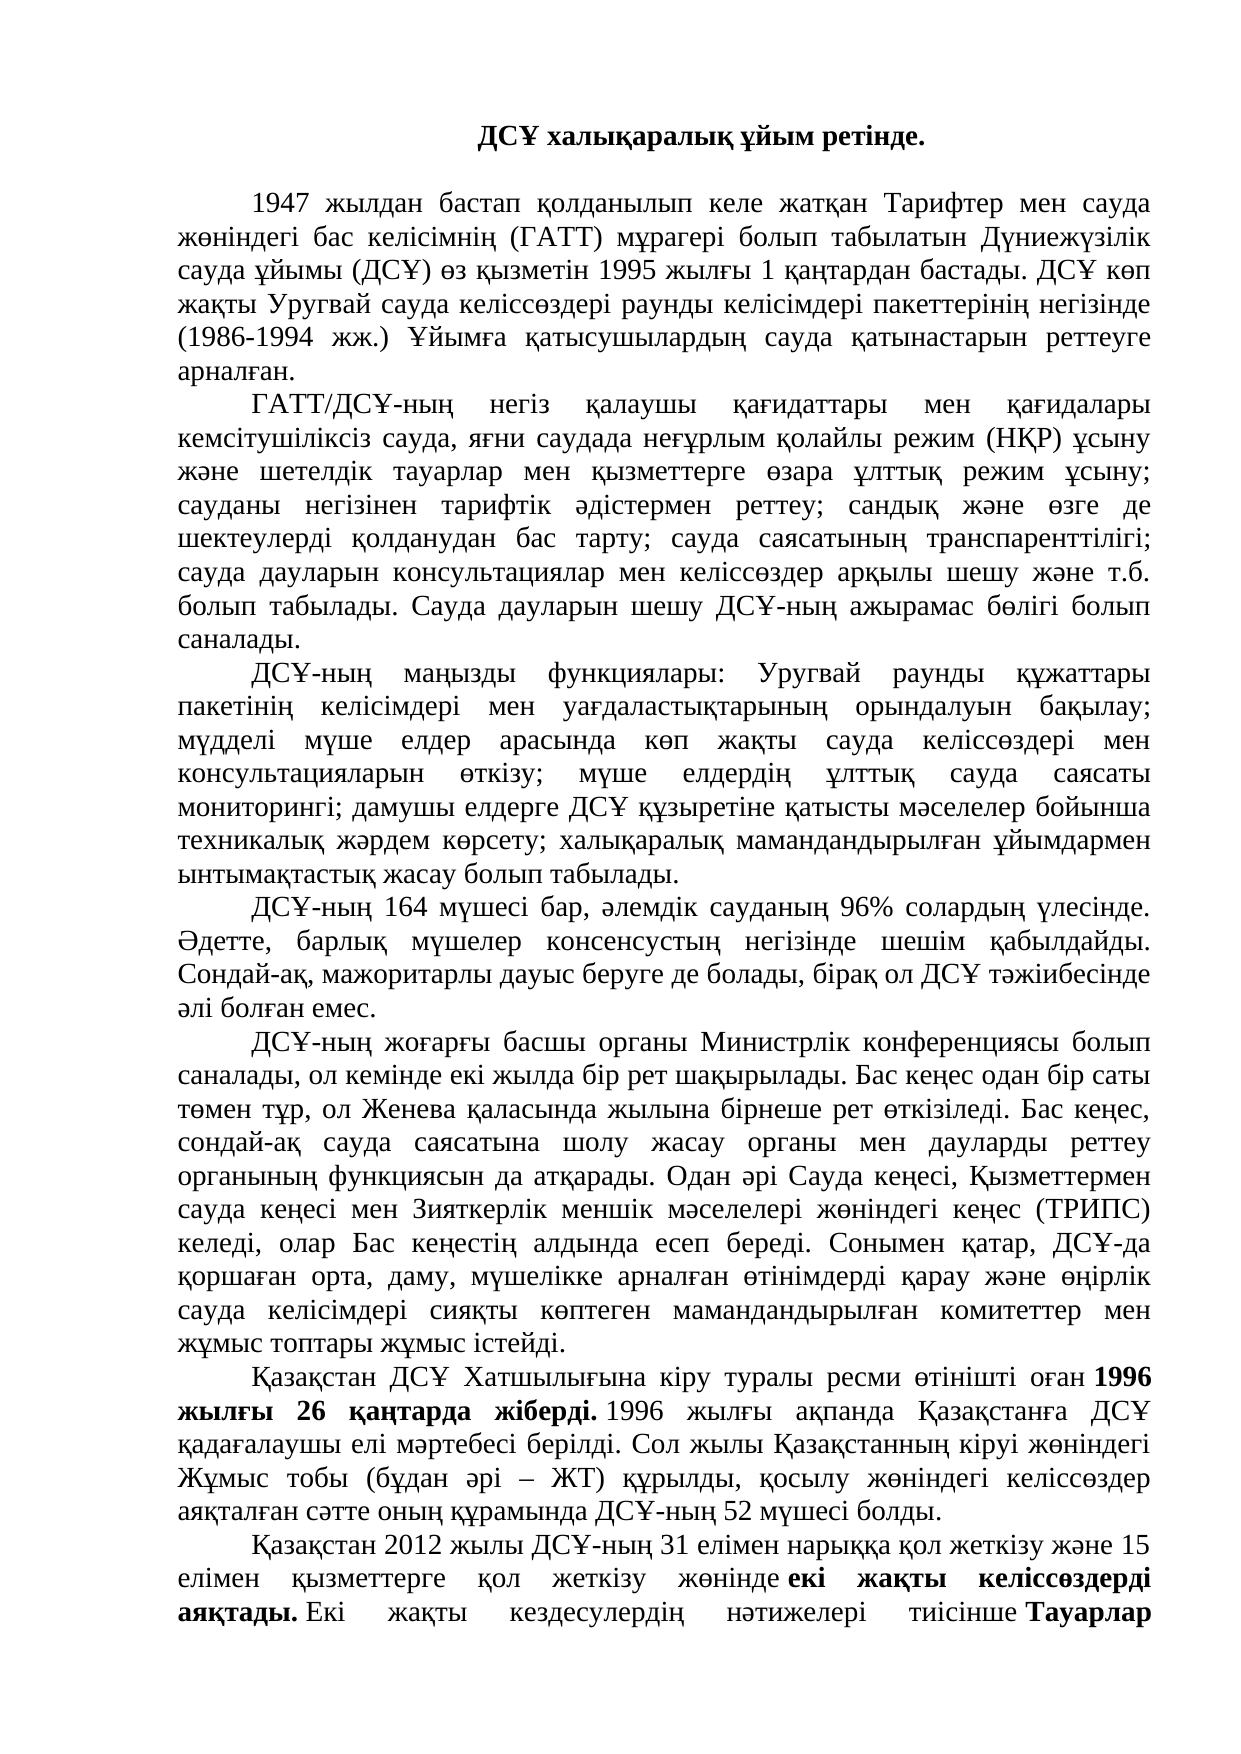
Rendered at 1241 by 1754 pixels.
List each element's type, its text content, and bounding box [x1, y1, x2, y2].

text ДСҰ-ның маңызды функциялары: Уругвай раунды құжаттары пакетінің келісімдері мен уағдаластықтарының орындалуын бақылау; мүдделі мүше елдер арасында көп жақты сауда келіссөздері мен консультацияларын өткізу; мүше елдердің ұлттық сауда саясаты мониторингі; дамушы елдерге ДСҰ құзыретіне қатысты мәселелер бойынша техникалық жәрдем көрсету; халықаралық мамандандырылған ұйымдармен ынтымақтастық жасау болып табылады. [177, 655, 1152, 889]
text ГАТТ/ДСҰ-ның негіз қалаушы қағидаттары мен қағидалары кемсітушіліксіз сауда, яғни саудада неғұрлым қолайлы режим (НҚР) ұсыну және шетелдік тауарлар мен қызметтерге өзара ұлттық режим ұсыну; сауданы негізінен тарифтік әдістермен реттеу; сандық және өзге де шектеулерді қолданудан бас тарту; сауда саясатының транспаренттілігі; сауда дауларын консультациялар мен келіссөздер арқылы шешу және т.б. болып табылады. Сауда дауларын шешу ДСҰ-ның ажырамас бөлігі болып саналады. [177, 386, 1152, 655]
text ДСҰ-ның 164 мүшесі бар, әлемдік сауданың 96% солардың үлесінде. Әдетте, барлық мүшелер консенсустың негізінде шешім қабылдайды. Сондай-ақ, мажоритарлы дауыс беруге де болады, бірақ ол ДСҰ тәжіибесінде әлі болған емес. [177, 889, 1152, 1024]
text 1947 жылдан бастап қолданылып келе жатқан Тарифтер мен сауда жөніндегі бас келісімнің (ГАТТ) мұрагері болып табылатын Дүниежүзілік сауда ұйымы (ДСҰ) өз қызметін 1995 жылғы 1 қаңтардан бастады. ДСҰ көп жақты Уругвай сауда келіссөздері раунды келісімдері пакеттерінің негізінде (1986-1994 жж.) Ұйымға қатысушылардың сауда қатынастарын реттеуге арналған. [177, 185, 1152, 386]
text ДСҰ-ның жоғарғы басшы органы Министрлік конференциясы болып саналады, ол кемінде екі жылда бір рет шақырылады. Бас кеңес одан бір саты төмен тұр, ол Женева қаласында жылына бірнеше рет өткізіледі. Бас кеңес, сондай-ақ сауда саясатына шолу жасау органы мен дауларды реттеу органының функциясын да атқарады. Одан әрі Сауда кеңесі, Қызметтермен сауда кеңесі мен Зияткерлік меншік мәселелері жөніндегі кеңес (ТРИПС) келеді, олар Бас кеңестің алдында есеп береді. Сонымен қатар, ДСҰ-да қоршаған орта, даму, мүшелікке арналған өтінімдерді қарау және өңірлік сауда келісімдері сияқты көптеген мамандандырылған комитеттер мен жұмыс топтары жұмыс істейді. [177, 1024, 1152, 1359]
text ДСҰ халықаралық ұйым ретінде. [177, 118, 1152, 152]
text Қазақстан ДСҰ Хатшылығына кіру туралы ресми өтінішті оған 1996 жылғы 26 қаңтарда жіберді. 1996 жылғы ақпанда Қазақстанға ДСҰ қадағалаушы елі мәртебесі берілді. Сол жылы Қазақстанның кіруі жөніндегі Жұмыс тобы (бұдан әрі – ЖТ) құрылды, қосылу жөніндегі келіссөздер аяқталған сәтте оның құрамында ДСҰ-ның 52 мүшесі болды. [177, 1359, 1152, 1527]
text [177, 1527, 1152, 1627]
